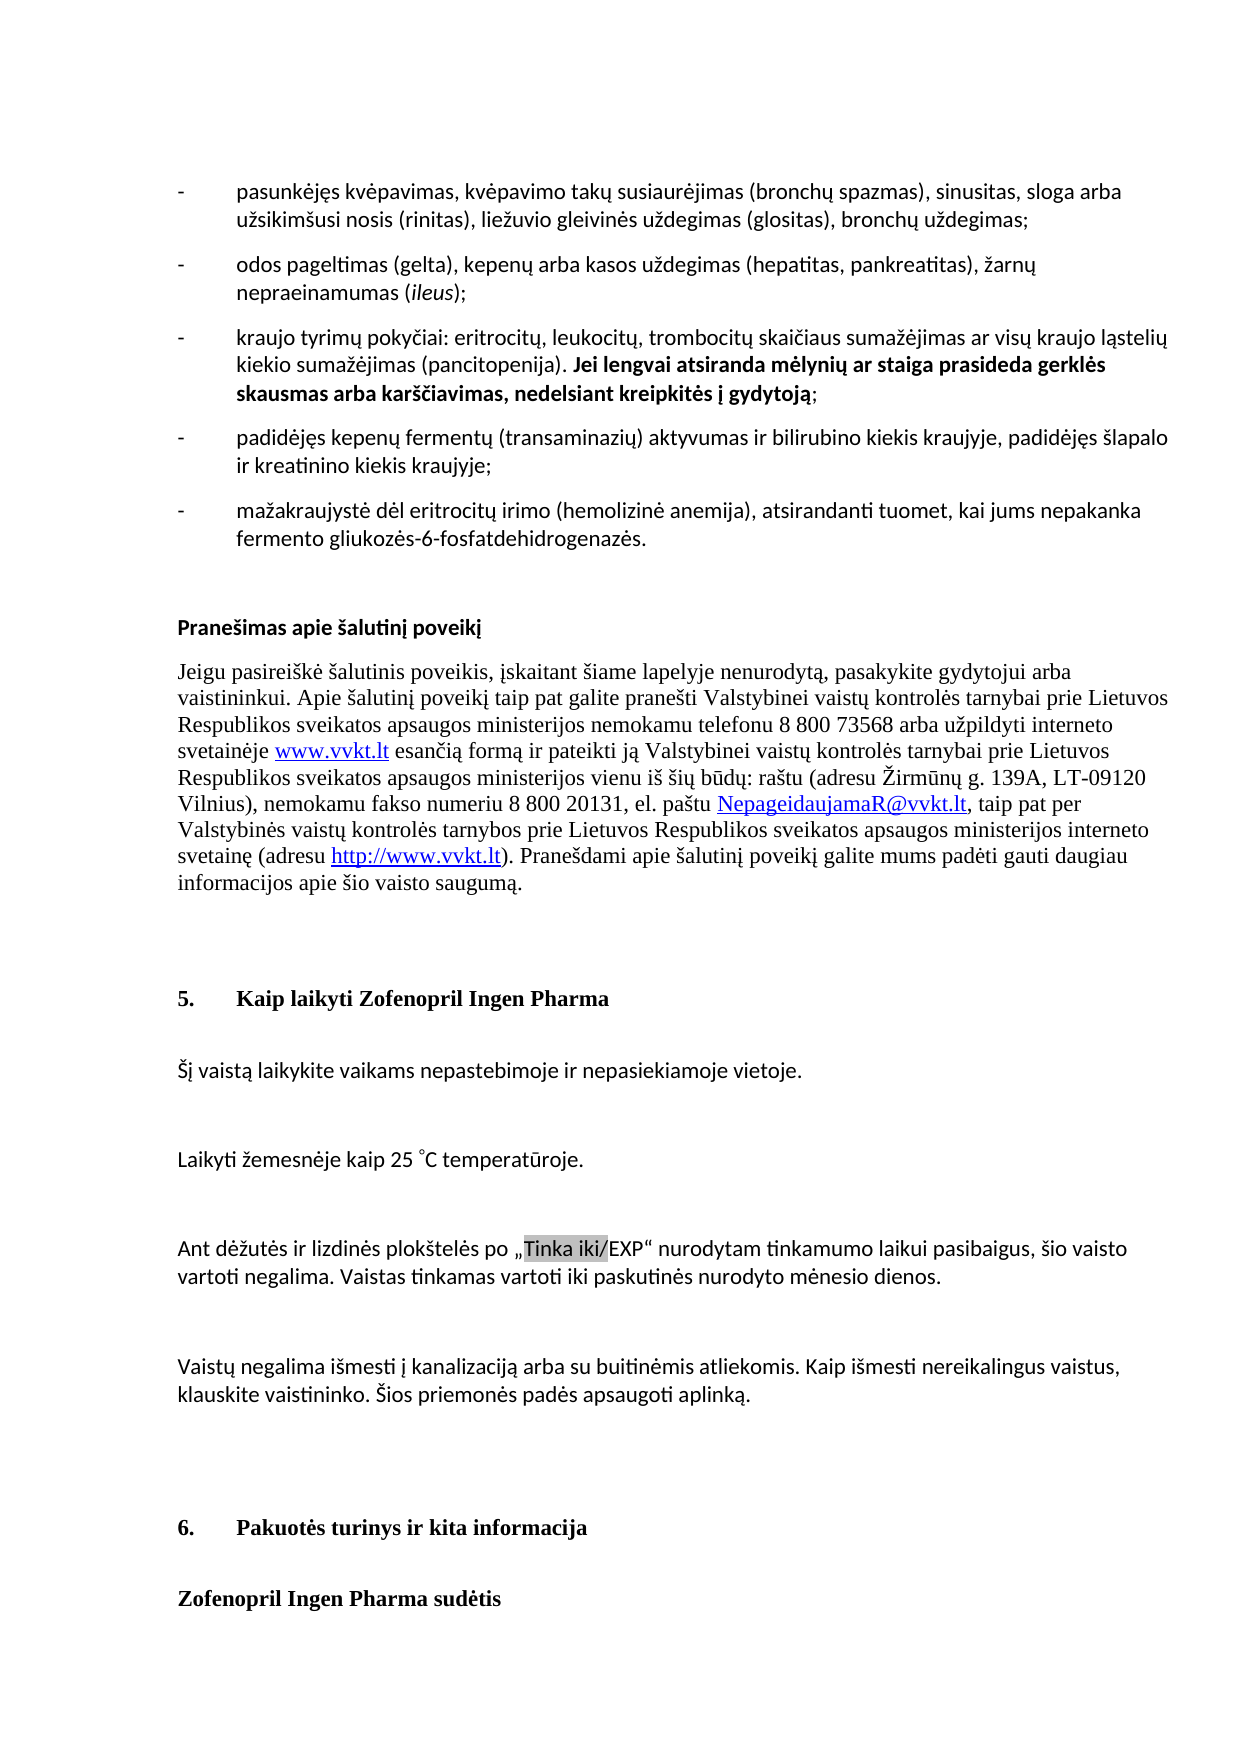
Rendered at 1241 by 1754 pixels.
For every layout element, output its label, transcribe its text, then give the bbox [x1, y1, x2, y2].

text Šį vaistą laikykite vaikams nepastebimoje ir nepasiekiamoje vietoje. [177, 1056, 1181, 1084]
text - padidėjęs kepenų fermentų (transaminazių) aktyvumas ir bilirubino kiekis kraujyje, padidėjęs šlapalo ir kreatinino kiekis kraujyje; [177, 423, 1181, 479]
text Pranešimas apie šalutinį poveikį [177, 613, 1181, 641]
text 5. Kaip laikyti Zofenopril Ingen Pharma [177, 985, 1181, 1011]
text Ant dėžutės ir lizdinės plokštelės po „Tinka iki/EXP“ nurodytam tinkamumo laikui pasibaigus, šio vaisto vartoti negalima. Vaistas tinkamas vartoti iki paskutinės nurodyto mėnesio dienos. [177, 1234, 1181, 1291]
text 6. Pakuotės turinys ir kita informacija [177, 1514, 1181, 1540]
text - odos pageltimas (gelta), kepenų arba kasos uždegimas (hepatitas, pankreatitas), žarnų nepraeinamumas (ileus); [177, 250, 1181, 306]
text - kraujo tyrimų pokyčiai: eritrocitų, leukocitų, trombocitų skaičiaus sumažėjimas ar visų kraujo ląstelių kiekio sumažėjimas (pancitopenija). Jei lengvai atsiranda mėlynių ar staiga prasideda gerklės skausmas arba karščiavimas, nedelsiant kreipkitės į gydytoją; [177, 323, 1181, 407]
text - mažakraujystė dėl eritrocitų irimo (hemolizinė anemija), atsirandanti tuomet, kai jums nepakanka fermento gliukozės-6-fosfatdehidrogenazės. [177, 496, 1181, 552]
text - pasunkėjęs kvėpavimas, kvėpavimo takų susiaurėjimas (bronchų spazmas), sinusitas, sloga arba užsikimšusi nosis (rinitas), liežuvio gleivinės uždegimas (glositas), bronchų uždegimas; [177, 177, 1181, 233]
text Jeigu pasireiškė šalutinis poveikis, įskaitant šiame lapelyje nenurodytą, pasakykite gydytojui arba vaistininkui. Apie šalutinį poveikį taip pat galite pranešti Valstybinei vaistų kontrolės tarnybai prie Lietuvos Respublikos sveikatos apsaugos ministerijos nemokamu telefonu 8 800 73568 arba užpildyti interneto svetainėje www.vvkt.lt esančią formą ir pateikti ją Valstybinei vaistų kontrolės tarnybai prie Lietuvos Respublikos sveikatos apsaugos ministerijos vienu iš šių būdų: raštu (adresu Žirmūnų g. 139A, LT-09120 Vilnius), nemokamu fakso numeriu 8 800 20131, el. paštu NepageidaujamaR@vvkt.lt, taip pat per Valstybinės vaistų kontrolės tarnybos prie Lietuvos Respublikos sveikatos apsaugos ministerijos interneto svetainę (adresu http://www.vvkt.lt). Pranešdami apie šalutinį poveikį galite mums padėti gauti daugiau informacijos apie šio vaisto saugumą. [177, 658, 1181, 895]
text Zofenopril Ingen Pharma sudėtis [177, 1585, 1181, 1611]
text Vaistų negalima išmesti į kanalizaciją arba su buitinėmis atliekomis. Kaip išmesti nereikalingus vaistus, klauskite vaistininko. Šios priemonės padės apsaugoti aplinką. [177, 1352, 1181, 1408]
text Laikyti žemesnėje kaip 25 C temperatūroje. [177, 1145, 1181, 1173]
